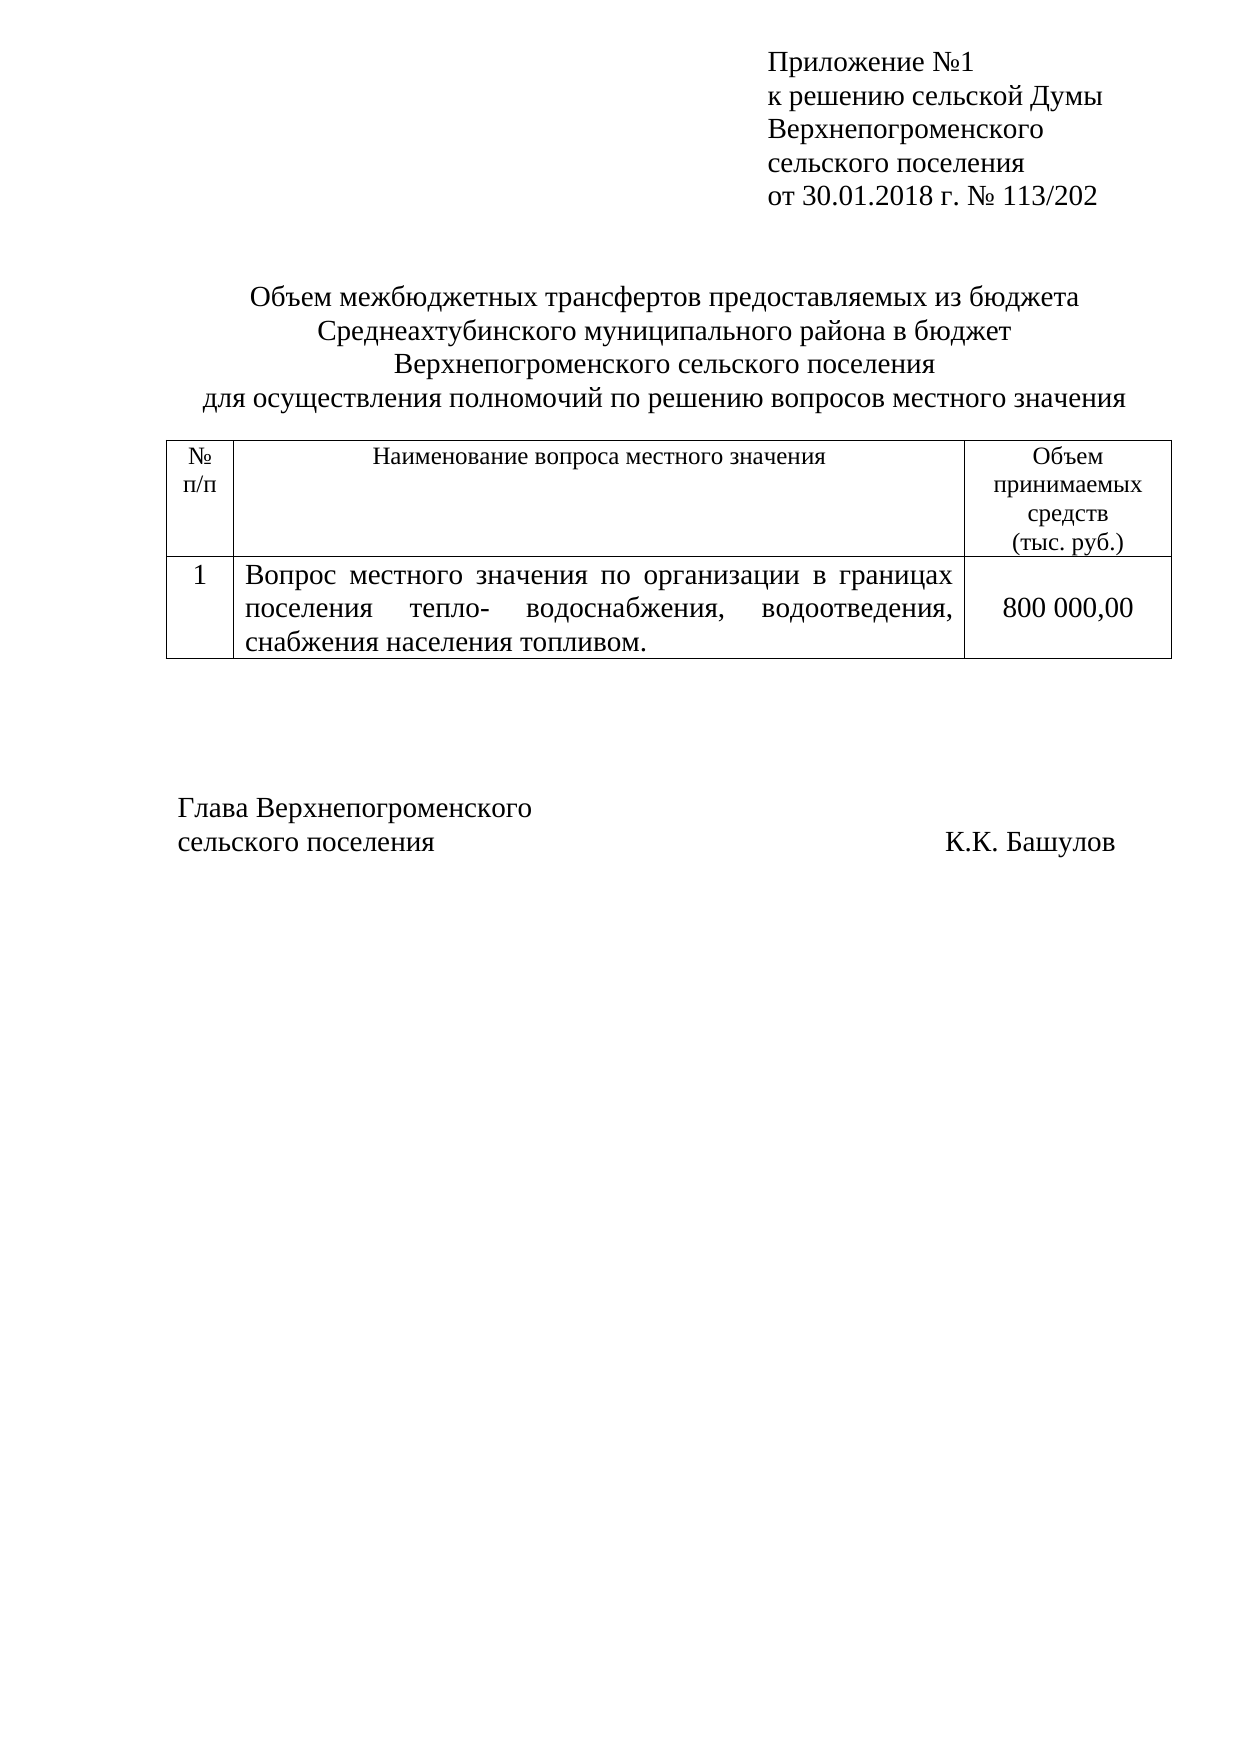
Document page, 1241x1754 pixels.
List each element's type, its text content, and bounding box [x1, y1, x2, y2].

table_header Объем принимаемых средств (тыс. руб.) [965, 441, 1171, 556]
text сельского поселения [693, 145, 1152, 178]
table_header Наименование вопроса местного значения [234, 441, 964, 556]
text Приложение №1 [693, 44, 1152, 78]
text от 30.01.2018 г. № 113/202 [767, 178, 1152, 212]
text Глава Верхнепогроменского [177, 790, 1152, 824]
table_cell Вопрос местного значения по организации в границах поселения тепло- водоснабжения, водоотведения, снабжения населения топливом. [234, 557, 964, 657]
text Объем межбюджетных трансфертов предоставляемых из бюджета Среднеахтубинского муниципального района в бюджет Верхнепогроменского сельского поселения [177, 279, 1152, 380]
table_header № п/п [167, 441, 233, 556]
text сельского поселения К.К. Башулов [177, 824, 1152, 857]
text к решению сельской Думы [767, 78, 1152, 111]
table_cell 800 000,00 [965, 557, 1171, 657]
text Верхнепогроменского [693, 111, 1152, 145]
table_cell 1 [167, 557, 233, 657]
text для осуществления полномочий по решению вопросов местного значения [177, 380, 1152, 413]
